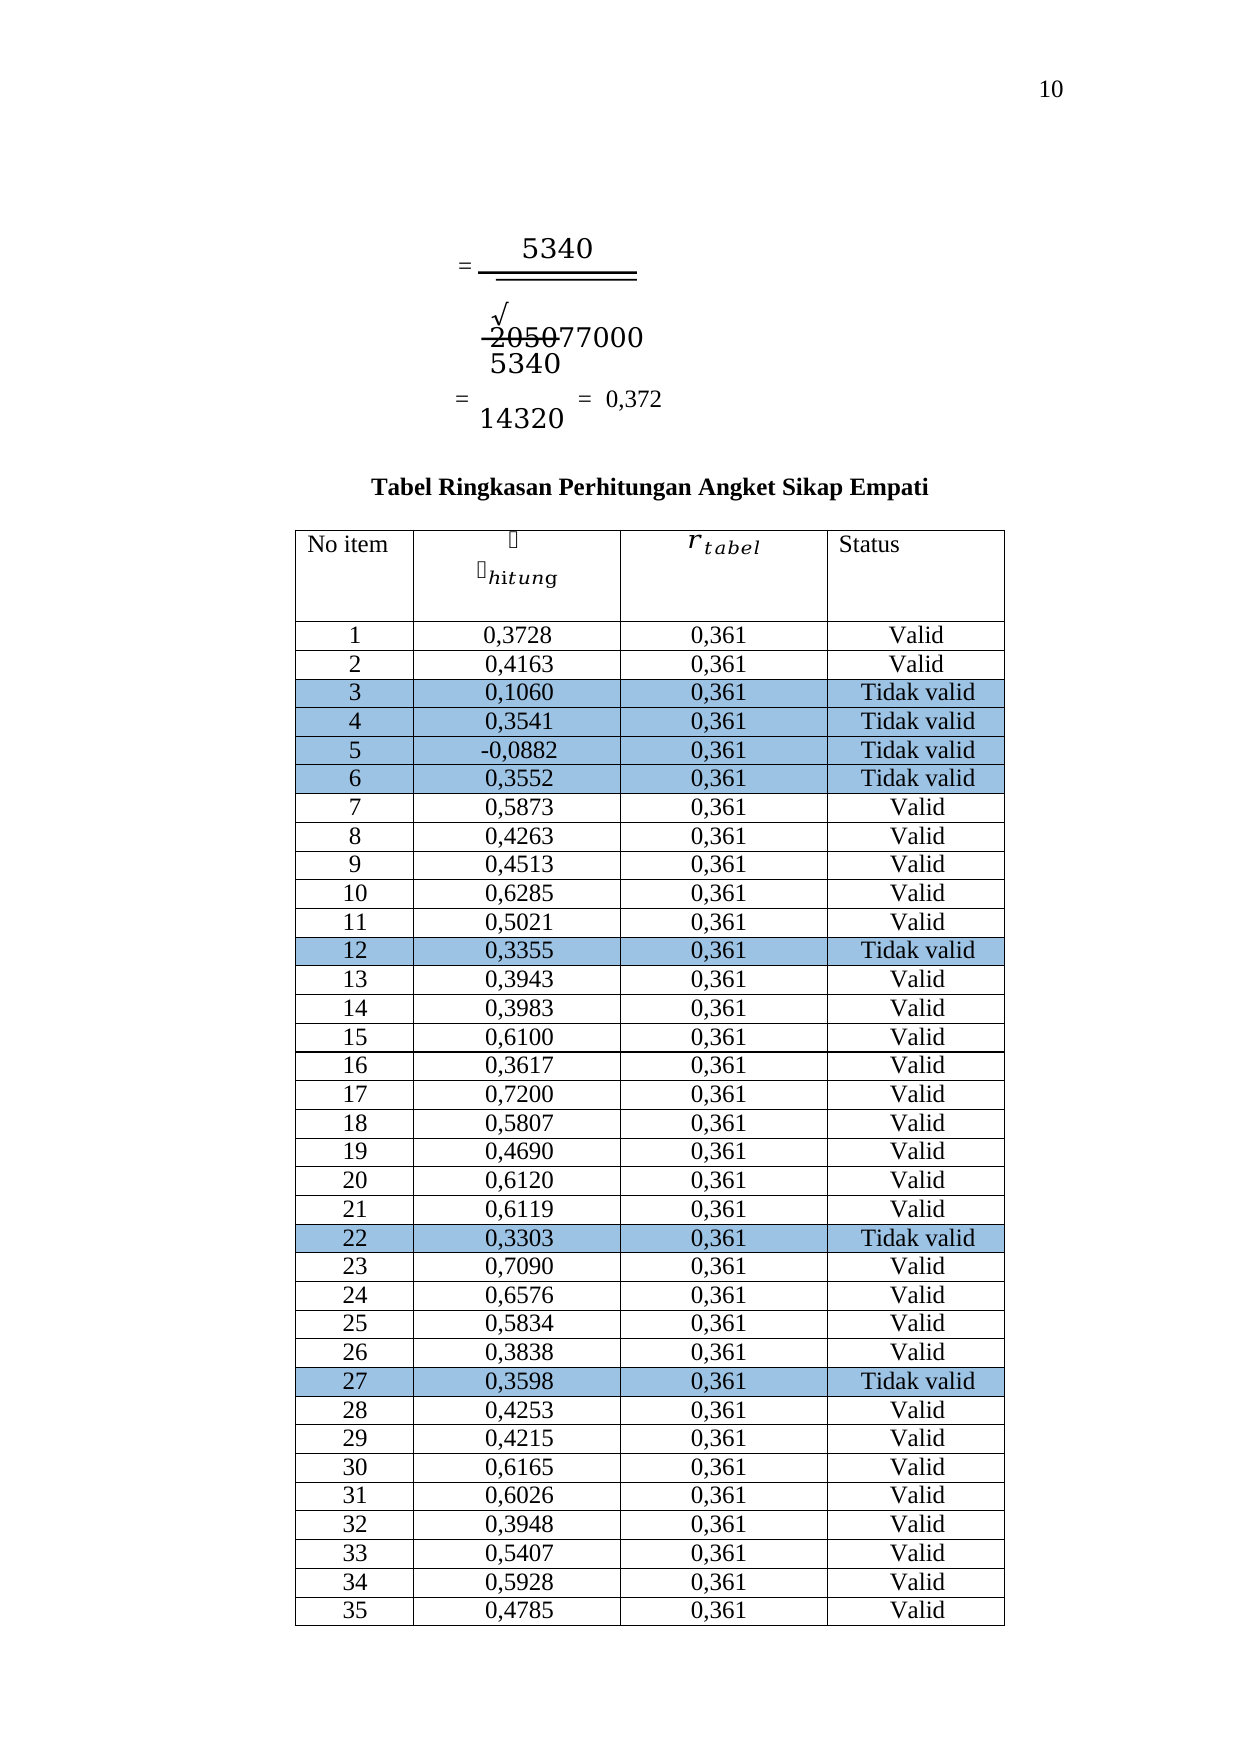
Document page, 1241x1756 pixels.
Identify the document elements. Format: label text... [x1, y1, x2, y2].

table_cell 0,4215 [414, 1425, 620, 1453]
table_cell Tidak valid [828, 765, 1004, 793]
table_cell Valid [828, 880, 1004, 908]
table_cell 0,361 [621, 852, 827, 879]
table_cell -0,0882 [414, 737, 620, 764]
table_header 𝑟𝑡𝑎𝑏𝑒𝑙 [621, 531, 827, 621]
table_cell 13 [296, 966, 413, 994]
table_cell 0,361 [621, 1024, 827, 1051]
table_cell 0,361 [621, 1167, 827, 1195]
table_cell 0,361 [621, 708, 827, 736]
table_cell Valid [828, 1397, 1004, 1424]
table_cell 0,361 [621, 1425, 827, 1453]
table_cell 25 [296, 1311, 413, 1338]
table_cell 8 [296, 823, 413, 851]
table_cell 0,361 [621, 1511, 827, 1539]
table_cell 3 [296, 680, 413, 707]
table_cell 18 [296, 1110, 413, 1137]
table_cell Tidak valid [828, 737, 1004, 764]
table_cell 0,361 [621, 1081, 827, 1109]
table_cell 0,361 [621, 651, 827, 678]
table_cell Valid [828, 1454, 1004, 1482]
table_cell 22 [296, 1225, 413, 1252]
table_cell 0,361 [621, 680, 827, 707]
text = 14320 = 0,372 [276, 379, 840, 415]
table_cell 28 [296, 1397, 413, 1424]
table_cell 0,361 [621, 938, 827, 965]
table_cell 0,3303 [414, 1225, 620, 1252]
table_cell Valid [828, 1167, 1004, 1195]
table_cell 14 [296, 995, 413, 1023]
table_cell Valid [828, 995, 1004, 1023]
table_cell 0,361 [621, 794, 827, 822]
table_cell 12 [296, 938, 413, 965]
table_cell 19 [296, 1139, 413, 1166]
table_cell 0,361 [621, 765, 827, 793]
table_cell 0,361 [621, 1253, 827, 1281]
table_cell 0,4253 [414, 1397, 620, 1424]
table_cell 1 [296, 622, 413, 650]
table_cell 0,361 [621, 966, 827, 994]
table_cell 11 [296, 909, 413, 937]
table_cell 0,1060 [414, 680, 620, 707]
table_cell Tidak valid [828, 680, 1004, 707]
table_cell Valid [828, 1425, 1004, 1453]
table_cell 0,3598 [414, 1368, 620, 1396]
table_cell 0,5407 [414, 1540, 620, 1568]
table_cell 0,5928 [414, 1569, 620, 1597]
table_cell 7 [296, 794, 413, 822]
table_cell 0,4785 [414, 1598, 620, 1625]
table_cell 0,361 [621, 1282, 827, 1309]
table_cell 0,4263 [414, 823, 620, 851]
table_cell 29 [296, 1425, 413, 1453]
table_cell 6 [296, 765, 413, 793]
table_cell Valid [828, 1110, 1004, 1137]
table_cell 27 [296, 1368, 413, 1396]
table_cell 0,361 [621, 1311, 827, 1338]
table_cell 26 [296, 1339, 413, 1367]
table_cell 0,3552 [414, 765, 620, 793]
table_cell Valid [828, 852, 1004, 879]
text 5340 [274, 236, 840, 264]
table_cell 0,3728 [414, 622, 620, 650]
table_cell Valid [828, 823, 1004, 851]
table_cell 0,361 [621, 1110, 827, 1137]
table_cell 0,361 [621, 1225, 827, 1252]
table_cell Valid [828, 1196, 1004, 1224]
table_cell 0,7200 [414, 1081, 620, 1109]
table_cell Valid [828, 1311, 1004, 1338]
table_cell 0,361 [621, 1053, 827, 1080]
table_cell Valid [828, 622, 1004, 650]
table_cell Tidak valid [828, 938, 1004, 965]
table_cell 0,6119 [414, 1196, 620, 1224]
table_cell 0,6120 [414, 1167, 620, 1195]
table_cell 0,361 [621, 1196, 827, 1224]
table_cell 0,361 [621, 823, 827, 851]
table_cell 5 [296, 737, 413, 764]
table_cell Tidak valid [828, 1368, 1004, 1396]
table_cell 0,6285 [414, 880, 620, 908]
table_cell 30 [296, 1454, 413, 1482]
table_cell 0,4513 [414, 852, 620, 879]
table_cell 33 [296, 1540, 413, 1568]
table_cell 0,3355 [414, 938, 620, 965]
table_cell 0,3948 [414, 1511, 620, 1539]
table_cell 0,361 [621, 1139, 827, 1166]
table_cell Valid [828, 1569, 1004, 1597]
table_cell 0,3943 [414, 966, 620, 994]
table_cell Valid [828, 1053, 1004, 1080]
table_cell 34 [296, 1569, 413, 1597]
table_cell 0,6026 [414, 1483, 620, 1510]
table_header 𝑟ℎi𝑡𝑢𝑛g [414, 531, 620, 621]
table_cell 0,5807 [414, 1110, 620, 1137]
table_cell 0,6165 [414, 1454, 620, 1482]
table_cell Valid [828, 1540, 1004, 1568]
table_cell 0,5834 [414, 1311, 620, 1338]
table_cell 0,6100 [414, 1024, 620, 1051]
table_cell Valid [828, 1282, 1004, 1309]
table_cell 16 [296, 1053, 413, 1080]
table_cell 0,4690 [414, 1139, 620, 1166]
table_cell 0,361 [621, 1454, 827, 1482]
table_cell Valid [828, 1081, 1004, 1109]
table_header No item [296, 531, 413, 621]
table_cell 0,361 [621, 909, 827, 937]
table_cell 0,4163 [414, 651, 620, 678]
table_cell 0,361 [621, 1397, 827, 1424]
table_cell 35 [296, 1598, 413, 1625]
table_cell 0,361 [621, 1598, 827, 1625]
table_cell 23 [296, 1253, 413, 1281]
table_cell Tidak valid [828, 1225, 1004, 1252]
table_cell Valid [828, 1139, 1004, 1166]
table_cell 24 [296, 1282, 413, 1309]
table_cell 10 [296, 880, 413, 908]
text = √205077000 5340 [458, 267, 653, 379]
table_cell Valid [828, 1511, 1004, 1539]
table_cell Tidak valid [828, 708, 1004, 736]
table_cell 2 [296, 651, 413, 678]
table_cell Valid [828, 966, 1004, 994]
table_cell 0,361 [621, 880, 827, 908]
table_cell Valid [828, 1483, 1004, 1510]
table_cell Valid [828, 1598, 1004, 1625]
table_cell 0,5873 [414, 794, 620, 822]
table_cell 0,361 [621, 1339, 827, 1367]
table_cell 0,361 [621, 1483, 827, 1510]
table_cell 0,361 [621, 995, 827, 1023]
table_header Status [828, 531, 1004, 621]
table_cell 0,6576 [414, 1282, 620, 1309]
table_cell 0,3541 [414, 708, 620, 736]
table_cell 0,3838 [414, 1339, 620, 1367]
table_cell 15 [296, 1024, 413, 1051]
table_cell 20 [296, 1167, 413, 1195]
table_cell Valid [828, 794, 1004, 822]
subtitle Tabel Ringkasan Perhitungan Angket Sikap Empati [167, 472, 1133, 500]
table_cell 0,3983 [414, 995, 620, 1023]
table_cell 0,361 [621, 622, 827, 650]
table_cell 31 [296, 1483, 413, 1510]
table_cell 21 [296, 1196, 413, 1224]
table_cell 0,361 [621, 1569, 827, 1597]
table_cell 0,5021 [414, 909, 620, 937]
table_cell 0,361 [621, 737, 827, 764]
table_cell 0,361 [621, 1540, 827, 1568]
table_cell Valid [828, 651, 1004, 678]
table_cell Valid [828, 1253, 1004, 1281]
table_cell 0,7090 [414, 1253, 620, 1281]
table_cell 0,361 [621, 1368, 827, 1396]
table_cell Valid [828, 1024, 1004, 1051]
table_cell Valid [828, 909, 1004, 937]
table_cell Valid [828, 1339, 1004, 1367]
table_cell 0,3617 [414, 1053, 620, 1080]
table_cell 17 [296, 1081, 413, 1109]
table_cell 4 [296, 708, 413, 736]
table_cell 9 [296, 852, 413, 879]
table_cell 32 [296, 1511, 413, 1539]
